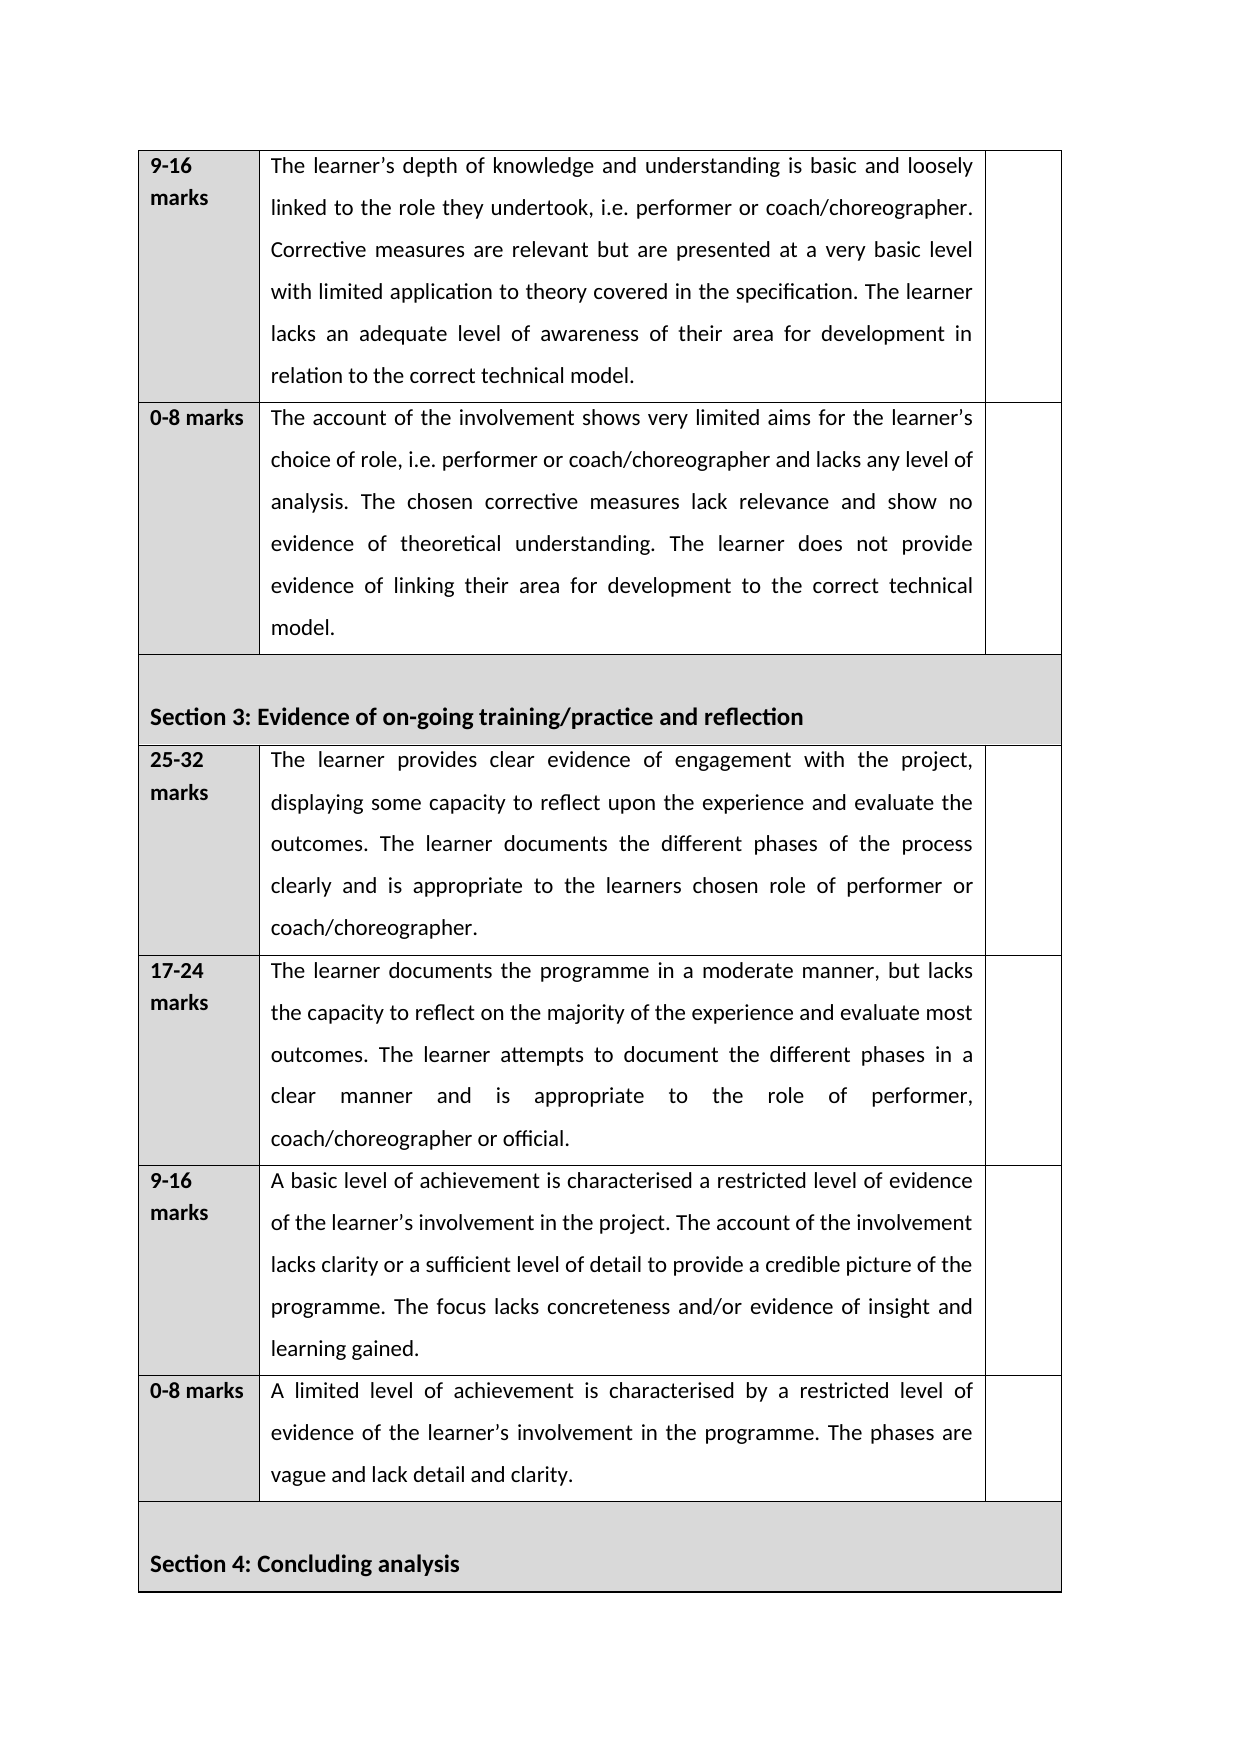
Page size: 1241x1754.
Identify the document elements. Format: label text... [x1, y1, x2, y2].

table_cell A basic level of achievement is characterised a restricted level of evidence of the learner’s involvement in the project. The account of the involvement lacks clarity or a sufficient level of detail to provide a credible picture of the programme. The focus lacks concreteness and/or evidence of insight and learning gained. [260, 1166, 985, 1375]
table_cell [986, 746, 1061, 955]
table_cell 0-8 marks [139, 403, 259, 654]
table_cell 9-16 marks [139, 1166, 259, 1375]
table_cell The learner provides clear evidence of engagement with the project, displaying some capacity to reflect upon the experience and evaluate the outcomes. The learner documents the different phases of the process clearly and is appropriate to the learners chosen role of performer or coach/choreographer. [260, 746, 985, 955]
table_cell Section 3: Evidence of on-going training/practice and reflection [139, 655, 1061, 744]
table_cell 9-16 marks [139, 151, 259, 402]
table_cell The account of the involvement shows very limited aims for the learner’s choice of role, i.e. performer or coach/choreographer and lacks any level of analysis. The chosen corrective measures lack relevance and show no evidence of theoretical understanding. The learner does not provide evidence of linking their area for development to the correct technical model. [260, 403, 985, 654]
table_cell Section 4: Concluding analysis [139, 1502, 1061, 1591]
table_cell A limited level of achievement is characterised by a restricted level of evidence of the learner’s involvement in the programme. The phases are vague and lack detail and clarity. [260, 1376, 985, 1501]
table_cell [986, 956, 1061, 1165]
table_cell The learner’s depth of knowledge and understanding is basic and loosely linked to the role they undertook, i.e. performer or coach/choreographer. Corrective measures are relevant but are presented at a very basic level with limited application to theory covered in the specification. The learner lacks an adequate level of awareness of their area for development in relation to the correct technical model. [260, 151, 985, 402]
table_cell 0-8 marks [139, 1376, 259, 1501]
table_cell [986, 403, 1061, 654]
table_cell 25-32 marks [139, 746, 259, 955]
table_cell The learner documents the programme in a moderate manner, but lacks the capacity to reflect on the majority of the experience and evaluate most outcomes. The learner attempts to document the different phases in a clear manner and is appropriate to the role of performer, coach/choreographer or official. [260, 956, 985, 1165]
table_cell [986, 1166, 1061, 1375]
table_cell [986, 1376, 1061, 1501]
table_cell 17-24 marks [139, 956, 259, 1165]
table_cell [986, 151, 1061, 402]
